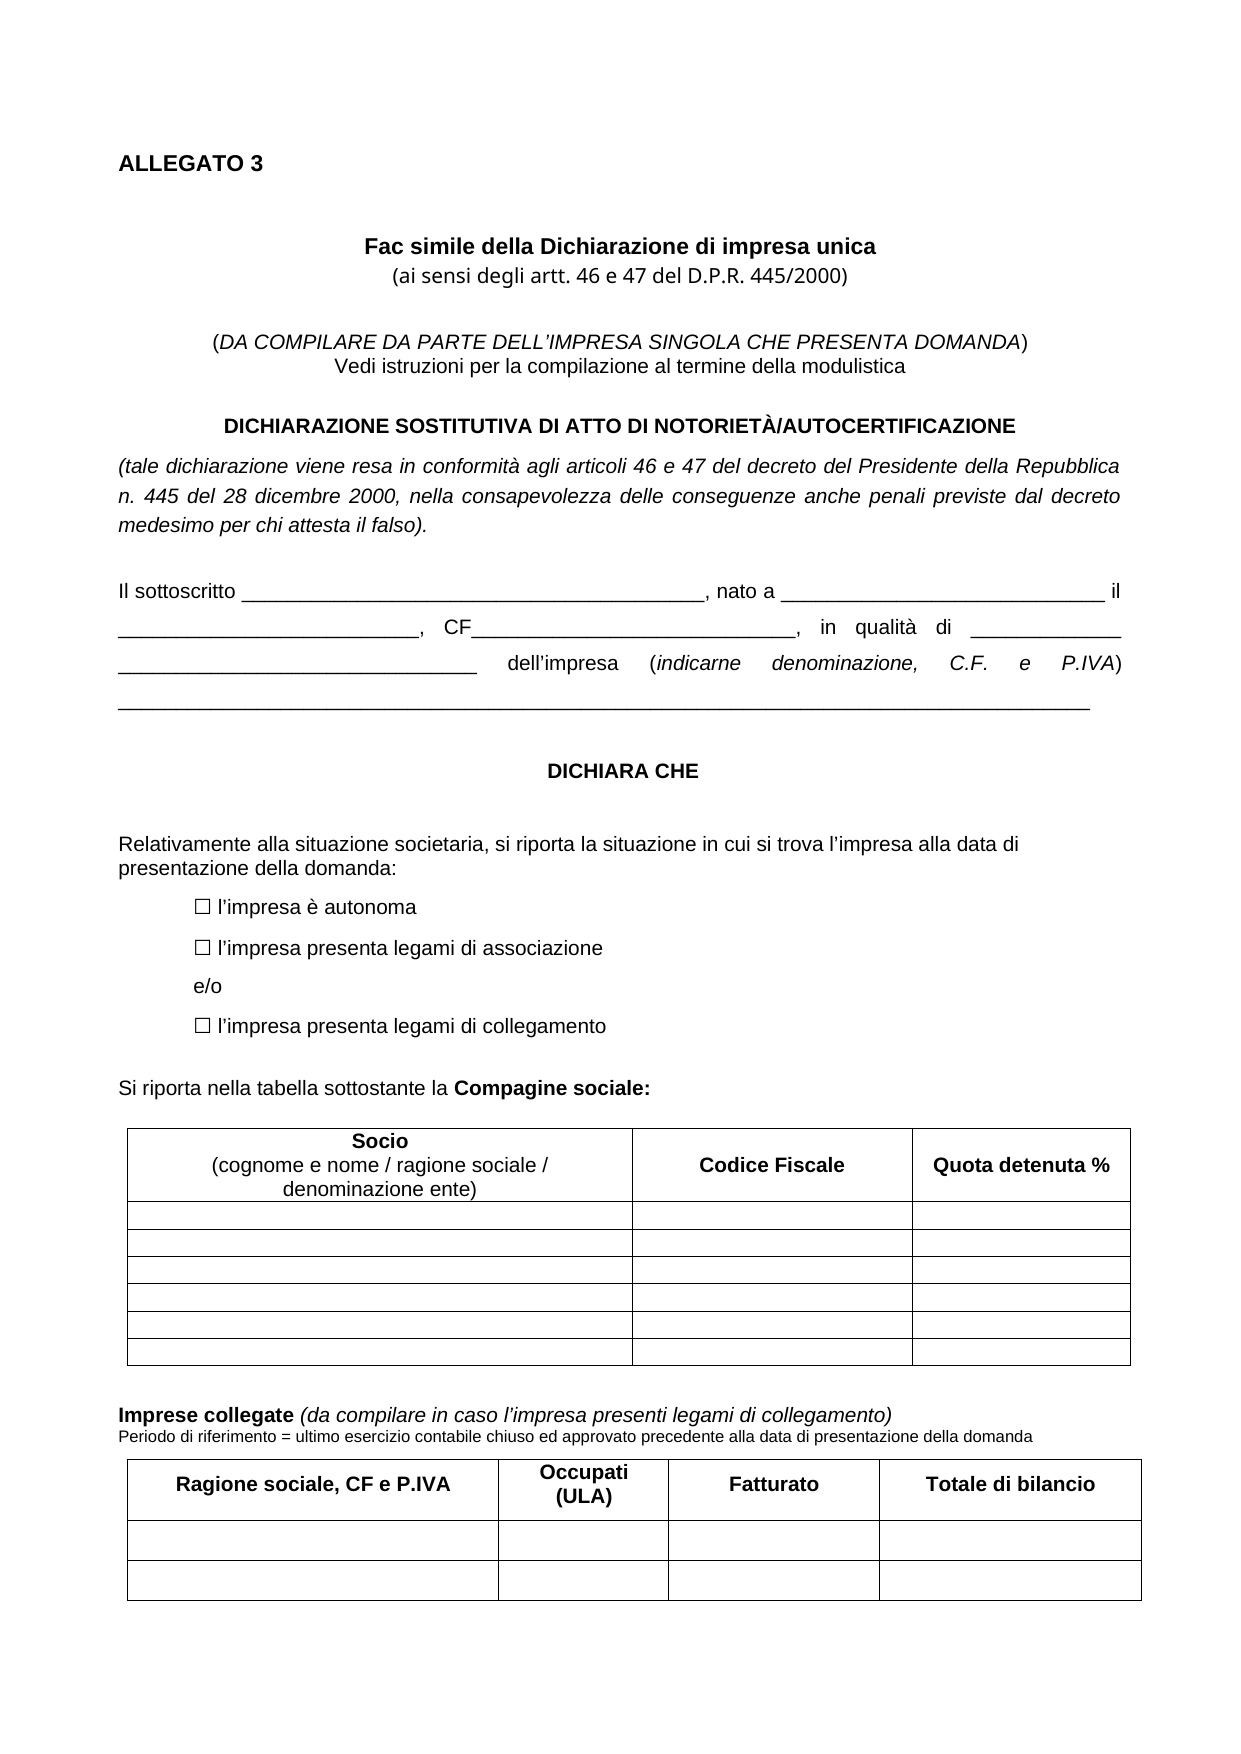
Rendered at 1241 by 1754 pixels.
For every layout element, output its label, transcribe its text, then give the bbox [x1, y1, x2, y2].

table_cell [128, 1284, 632, 1311]
table_cell [669, 1561, 879, 1600]
text ☐ l’impresa è autonoma [193, 892, 1122, 921]
table_cell [128, 1561, 498, 1600]
text ALLEGATO 3 [118, 148, 1122, 177]
table_cell [633, 1284, 912, 1311]
table_cell [499, 1521, 668, 1560]
table_cell [128, 1339, 632, 1365]
text Il sottoscritto ________________________________________, nato a ____________________________ il __________________________, CF____________________________, in qualità di _____________ _______________________________ dell’impresa (indicarne denominazione, C.F. e P.IVA) ____________________________________________________________________________________ [118, 579, 1122, 711]
text (tale dichiarazione viene resa in conformità agli articoli 46 e 47 del decreto del Presidente della Repubblica n. 445 del 28 dicembre 2000, nella consapevolezza delle conseguenze anche penali previste dal decreto medesimo per chi attesta il falso). [118, 451, 1122, 538]
table_cell [633, 1257, 912, 1283]
table_cell [633, 1230, 912, 1256]
table_cell [880, 1561, 1141, 1600]
table_cell [633, 1312, 912, 1338]
table_header Totale di bilancio [880, 1460, 1141, 1520]
table_cell [913, 1230, 1130, 1256]
text Si riporta nella tabella sottostante la Compagine sociale: [118, 1076, 1122, 1100]
text Vedi istruzioni per la compilazione al termine della modulistica [118, 354, 1122, 378]
table_header Ragione sociale, CF e P.IVA [128, 1460, 498, 1520]
text ☐ l’impresa presenta legami di associazione [193, 933, 1122, 962]
table_header Quota detenuta % [913, 1129, 1130, 1201]
table_cell [499, 1561, 668, 1600]
table_cell [913, 1284, 1130, 1311]
table_header Fatturato [669, 1460, 879, 1520]
text Fac simile della Dichiarazione di impresa unica (ai sensi degli artt. 46 e 47 del D.P.R. 445/2000) [118, 231, 1122, 289]
text DICHIARA CHE [118, 759, 1122, 783]
table_cell [669, 1521, 879, 1560]
text ☐ l’impresa presenta legami di collegamento [193, 1011, 1122, 1039]
table_cell [913, 1312, 1130, 1338]
text DICHIARAZIONE SOSTITUTIVA DI ATTO DI NOTORIETÀ/AUTOCERTIFICAZIONE [118, 414, 1122, 438]
table_cell [633, 1339, 912, 1365]
table_cell [128, 1312, 632, 1338]
table_header Occupati (ULA) [499, 1460, 668, 1520]
text Imprese collegate (da compilare in caso l’impresa presenti legami di collegamento) [118, 1403, 1122, 1427]
table_header Codice Fiscale [633, 1129, 912, 1201]
table_cell [633, 1202, 912, 1228]
table_cell [128, 1521, 498, 1560]
table_cell [128, 1230, 632, 1256]
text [118, 1427, 1122, 1446]
text Relativamente alla situazione societaria, si riporta la situazione in cui si trova l’impresa alla data di presentazione della domanda: [118, 832, 1122, 880]
table_cell [128, 1257, 632, 1283]
table_header Socio (cognome e nome / ragione sociale / denominazione ente) [128, 1129, 632, 1201]
table_cell [913, 1339, 1130, 1365]
table_cell [913, 1202, 1130, 1228]
table_cell [913, 1257, 1130, 1283]
text e/o [193, 974, 1122, 998]
text (DA COMPILARE DA PARTE DELL’IMPRESA SINGOLA CHE PRESENTA DOMANDA) [118, 330, 1122, 354]
table_cell [128, 1202, 632, 1228]
table_cell [880, 1521, 1141, 1560]
